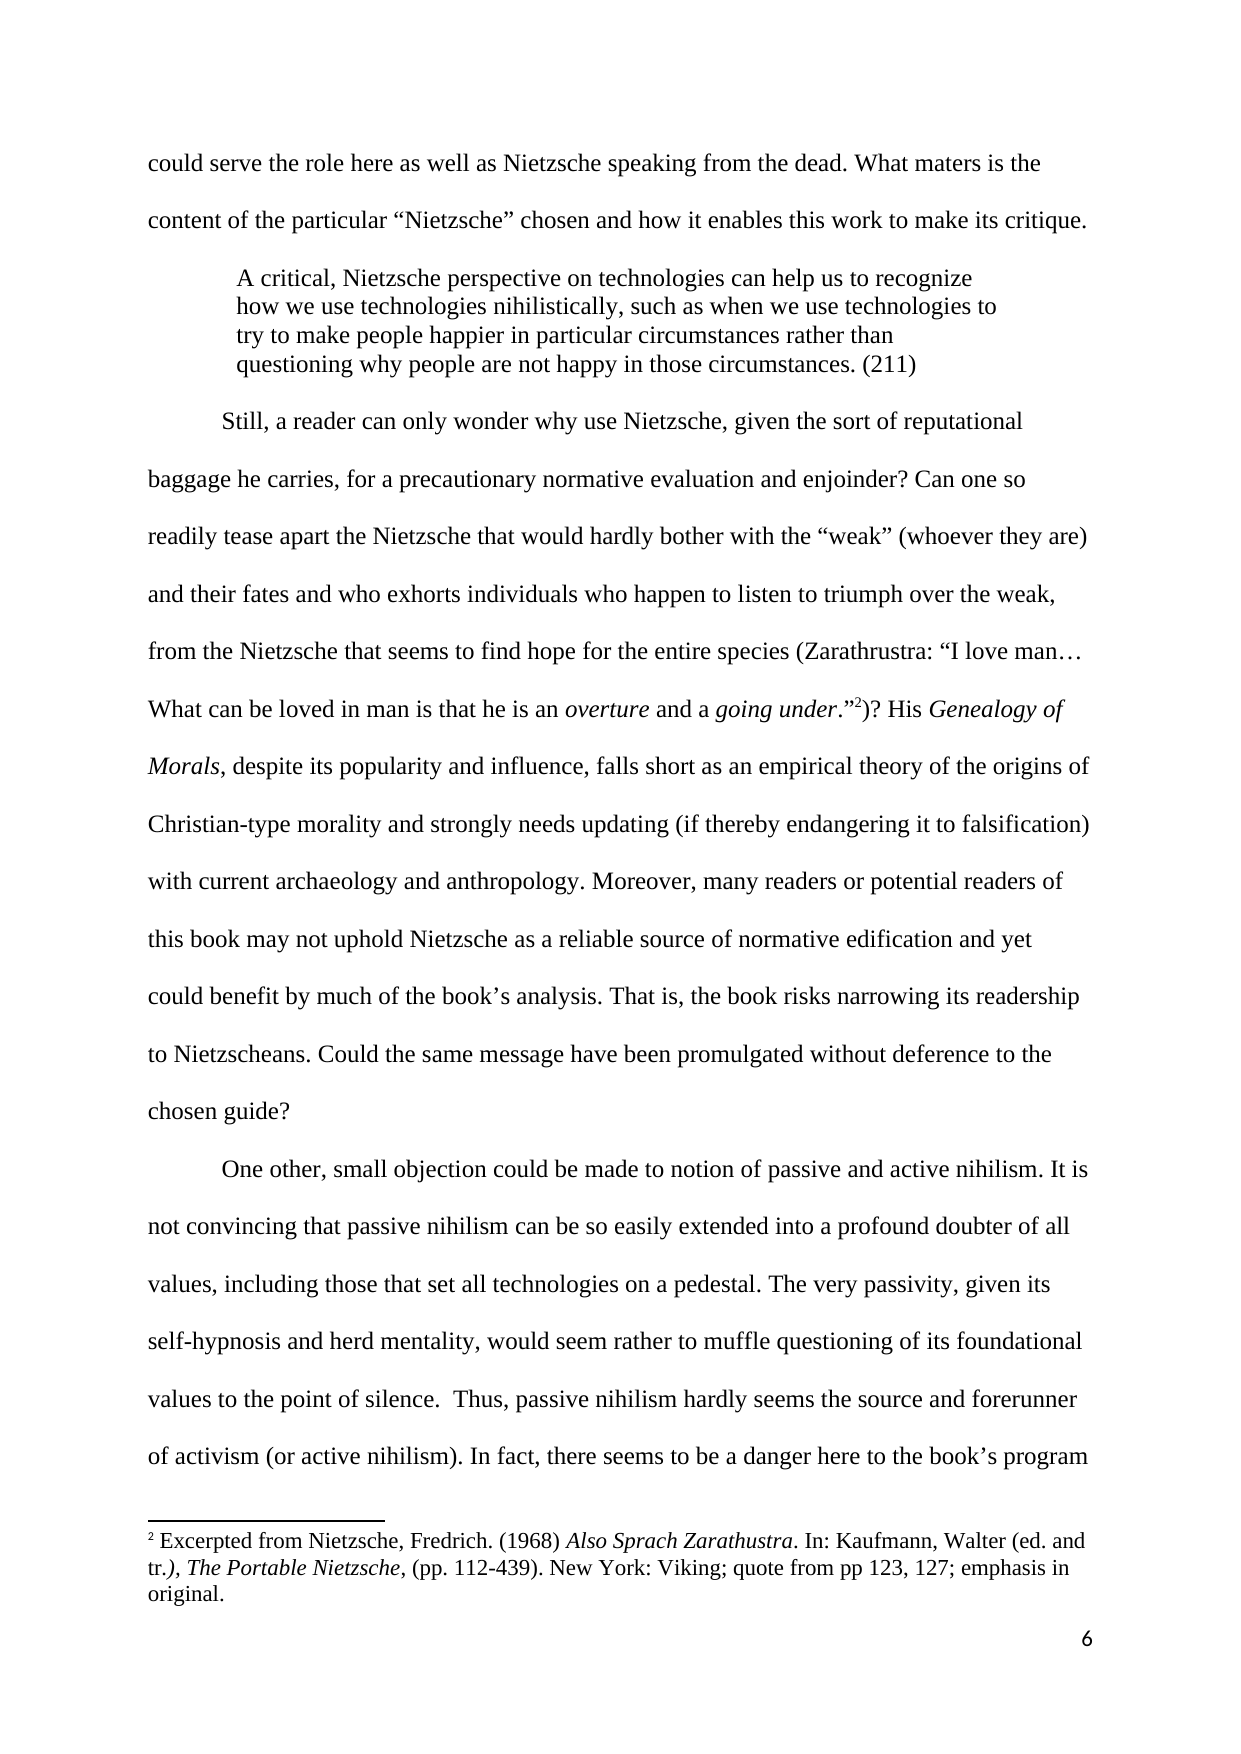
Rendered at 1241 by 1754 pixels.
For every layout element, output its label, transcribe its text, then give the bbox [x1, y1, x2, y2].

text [148, 1154, 1093, 1470]
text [148, 148, 1093, 234]
text A critical, Nietzsche perspective on technologies can help us to recognize how we use technologies nihilistically, such as when we use technologies to try to make people happier in particular circumstances rather than questioning why people are not happy in those circumstances. (211) [236, 263, 1004, 378]
text Still, a reader can only wonder why use Nietzsche, given the sort of reputational baggage he carries, for a precautionary normative evaluation and enjoinder? Can one so readily tease apart the Nietzsche that would hardly bother with the “weak” (whoever they are) and their fates and who exhorts individuals who happen to listen to triumph over the weak, from the Nietzsche that seems to find hope for the entire species (Zarathrustra: “I love man… What can be loved in man is that he is an overture and a going under.”)? His Genealogy of Morals, despite its popularity and influence, falls short as an empirical theory of the origins of Christian-type morality and strongly needs updating (if thereby endangering it to falsification) with current archaeology and anthropology. Moreover, many readers or potential readers of this book may not uphold Nietzsche as a reliable source of normative edification and yet could benefit by much of the book’s analysis. That is, the book risks narrowing its readership to Nietzscheans. Could the same message have been promulgated without deference to the chosen guide? [148, 406, 1093, 1125]
